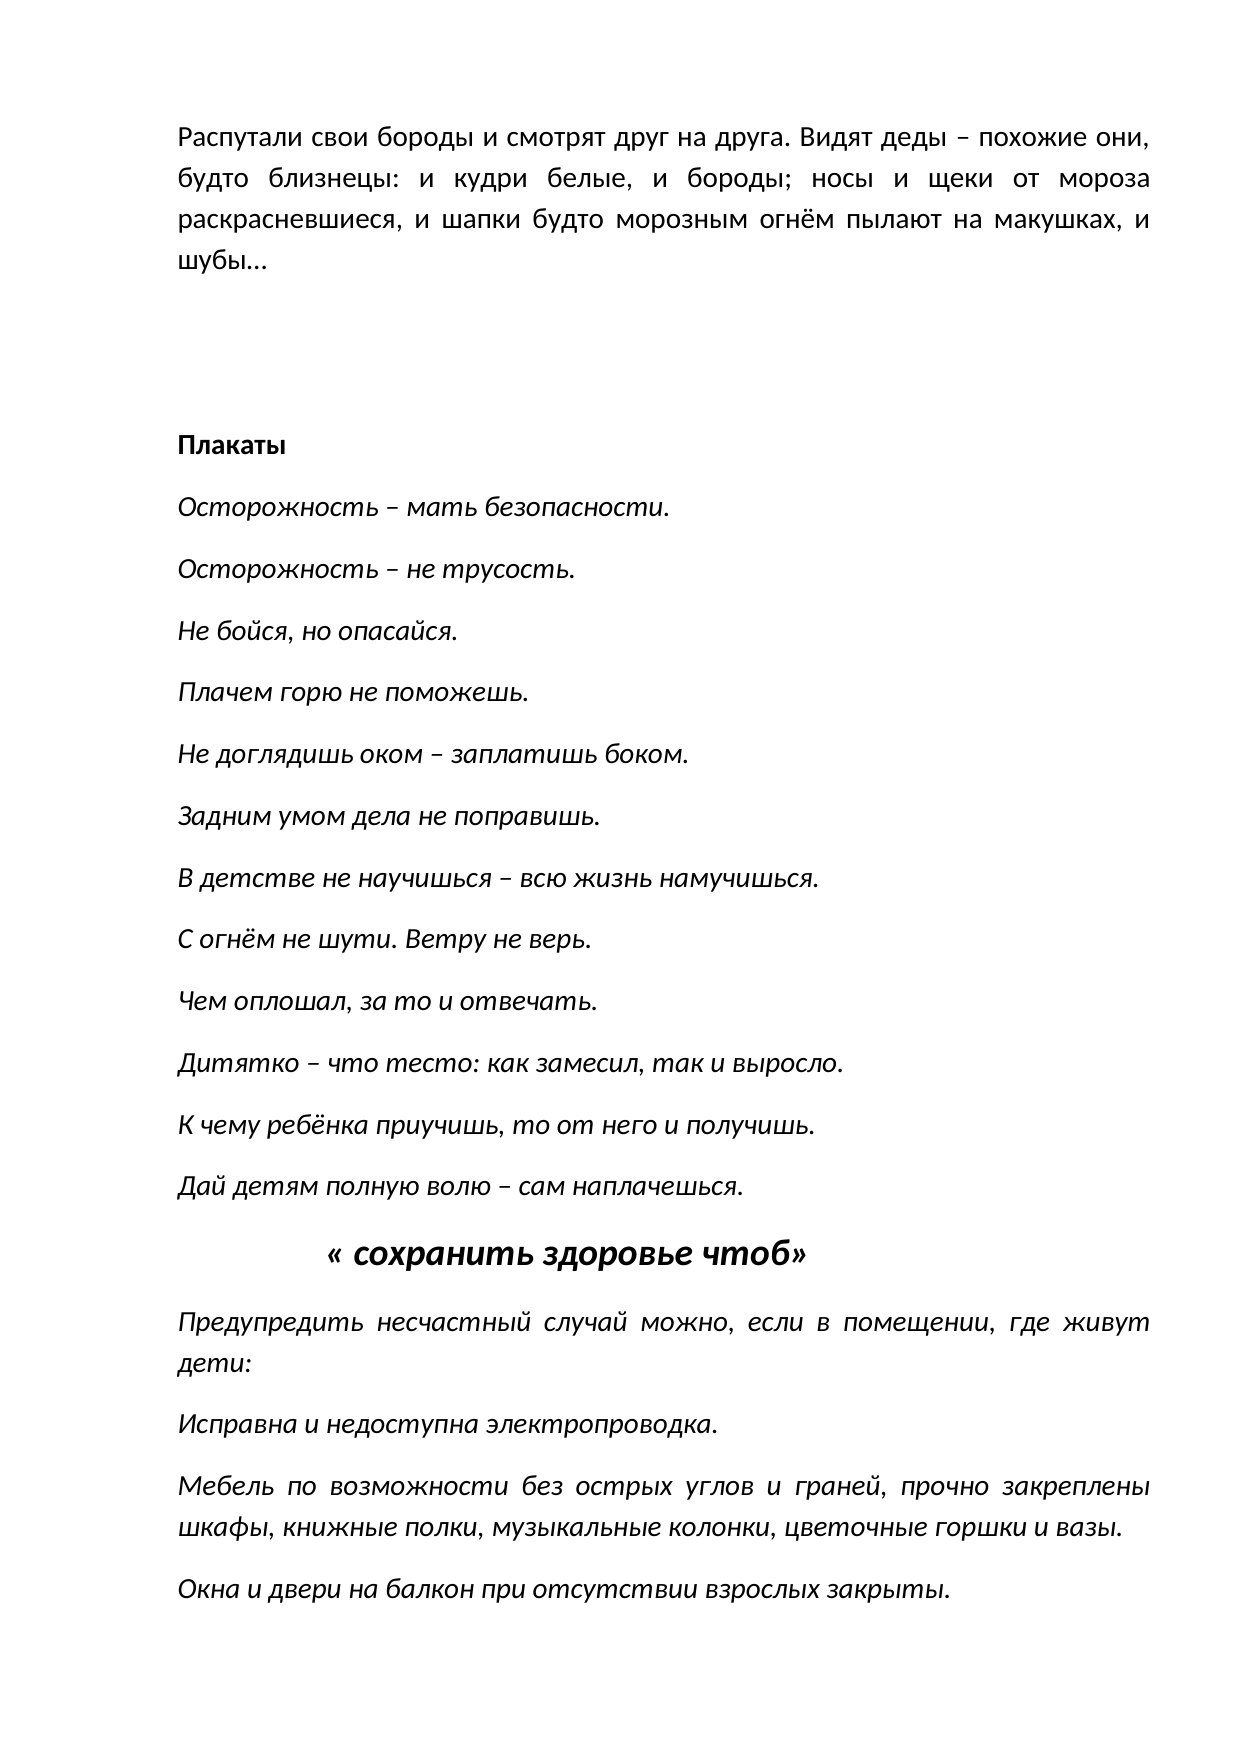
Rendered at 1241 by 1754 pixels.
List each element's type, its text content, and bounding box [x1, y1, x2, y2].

text Распутали свои бороды и смотрят друг на друга. Видят деды – похожие они, будто близнецы: и кудри белые, и бороды; носы и щеки от мороза раскрасневшиеся, и шапки будто морозным огнём пылают на макушках, и шубы… [177, 118, 1152, 277]
text Плакаты [177, 426, 1152, 462]
text Дитятко – что тесто: как замесил, так и выросло. [177, 1044, 1152, 1079]
text К чему ребёнка приучишь, то от него и получишь. [177, 1106, 1152, 1141]
text Дай детям полную волю – сам наплачешься. [177, 1167, 1152, 1203]
text Плачем горю не поможешь. [177, 673, 1152, 709]
text Исправна и недоступна электропроводка. [177, 1406, 1152, 1441]
text Чем оплошал, за то и отвечать. [177, 982, 1152, 1018]
text Предупредить несчастный случай можно, если в помещении, где живут дети: [177, 1303, 1152, 1379]
text Осторожность – не трусость. [177, 550, 1152, 585]
text Мебель по возможности без острых углов и граней, прочно закреплены шкафы, книжные полки, музыкальные колонки, цветочные горшки и вазы. [177, 1467, 1152, 1544]
text « сохранить здоровье чтоб» [251, 1229, 1152, 1275]
text В детстве не научишься – всю жизнь намучишься. [177, 859, 1152, 894]
text Окна и двери на балкон при отсутствии взрослых закрыты. [177, 1570, 1152, 1606]
text Задним умом дела не поправишь. [177, 797, 1152, 832]
text Не доглядишь оком – заплатишь боком. [177, 735, 1152, 771]
text С огнём не шути. Ветру не верь. [177, 920, 1152, 956]
text Не бойся, но опасайся. [177, 612, 1152, 647]
text Осторожность – мать безопасности. [177, 488, 1152, 524]
